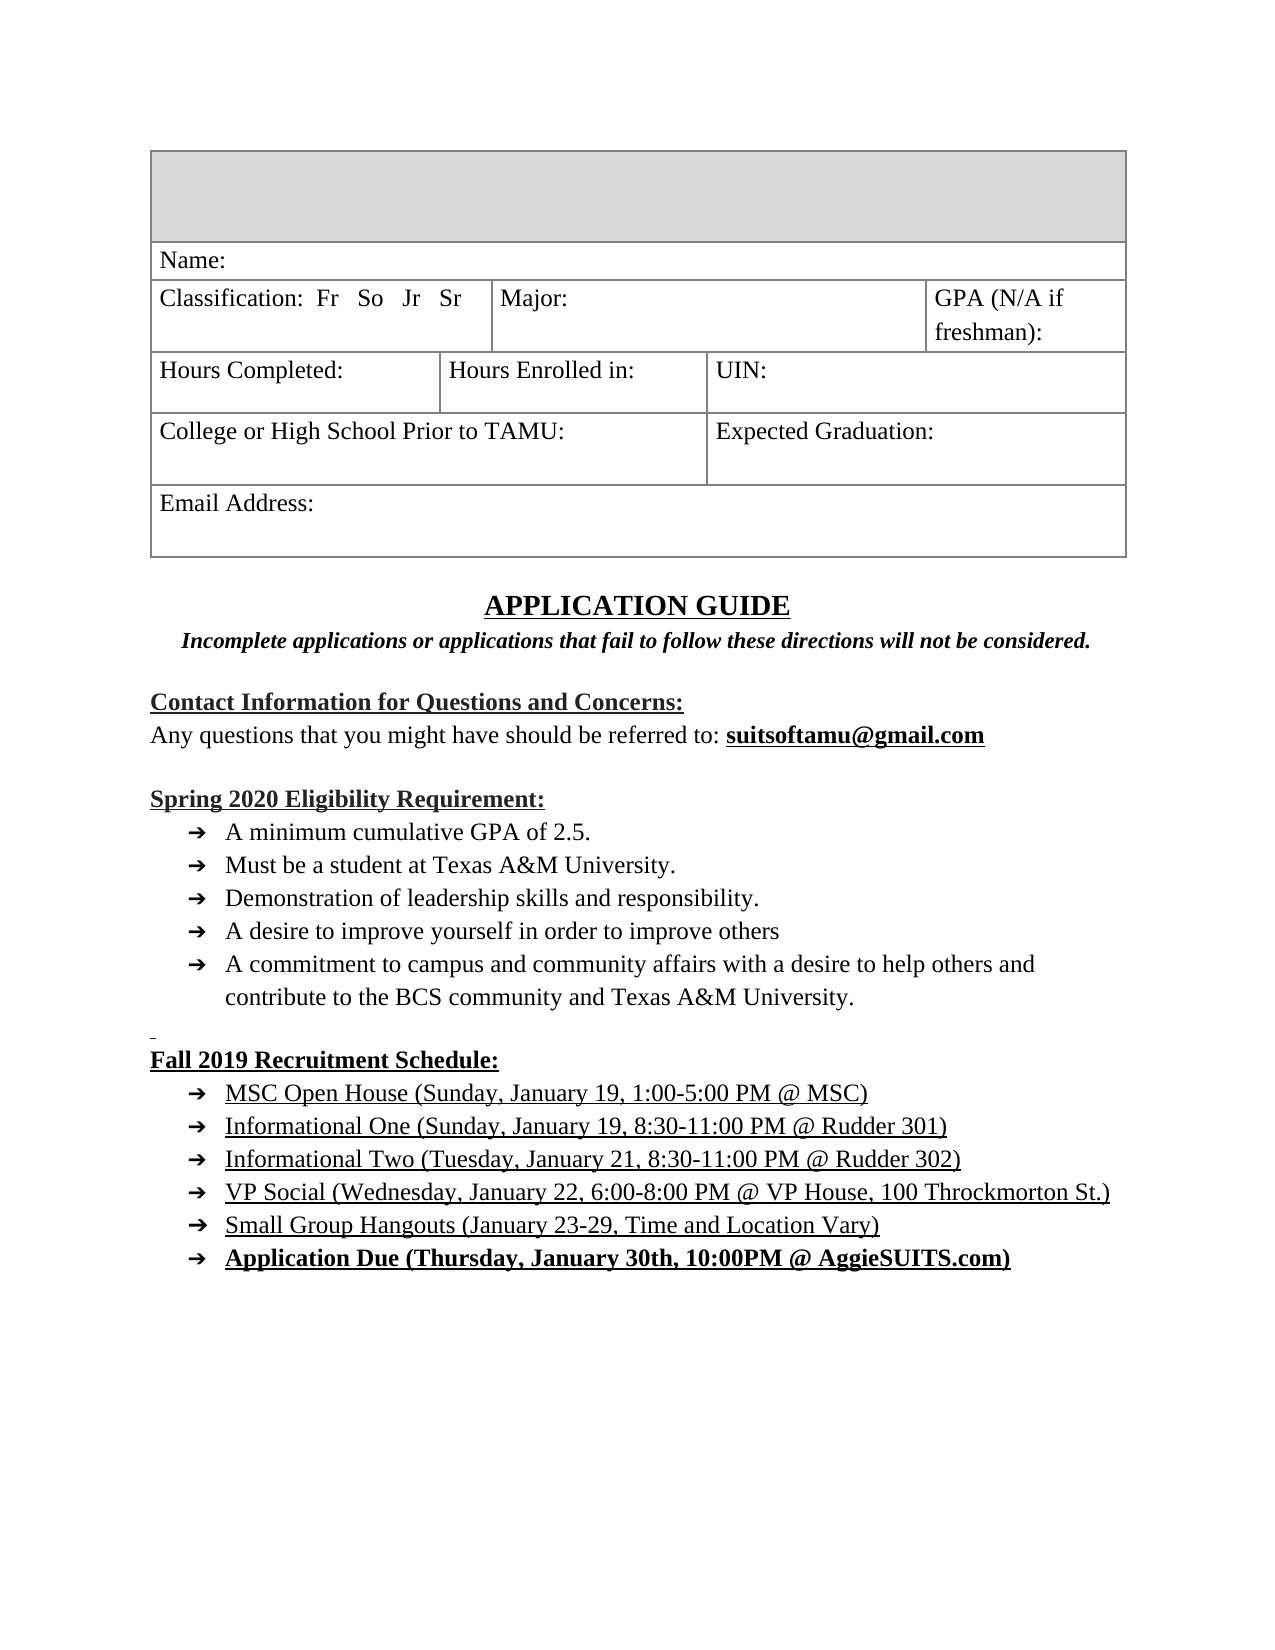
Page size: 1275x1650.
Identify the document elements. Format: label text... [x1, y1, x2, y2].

table_cell Email Address: [152, 486, 1125, 556]
list Demonstration of leadership skills and responsibility. [187, 883, 1125, 912]
table_cell Hours Enrolled in: [441, 353, 706, 412]
table_cell College or High School Prior to TAMU: [152, 414, 706, 484]
table_cell Name: [152, 243, 1125, 279]
list A commitment to campus and community affairs with a desire to help others and contribute to the BCS community and Texas A&M University. [187, 949, 1125, 1011]
list Informational Two (Tuesday, January 21, 8:30-11:00 PM @ Rudder 302) [187, 1144, 1125, 1173]
table_cell Classification: Fr So Jr Sr [152, 281, 491, 351]
table_cell Hours Completed: [152, 353, 439, 412]
text Contact Information for Questions and Concerns: [150, 687, 1125, 716]
list A desire to improve yourself in order to improve others [187, 916, 1125, 944]
list Small Group Hangouts (January 23-29, Time and Location Vary) [187, 1210, 1125, 1239]
table_cell GPA (N/A if freshman): [927, 281, 1125, 351]
list Application Due (Thursday, January 30th, 10:00PM @ AggieSUITS.com) [187, 1243, 1125, 1272]
text Any questions that you might have should be referred to: suitsoftamu@gmail.com [150, 721, 1125, 749]
list Must be a student at Texas A&M University. [187, 850, 1125, 878]
list MSC Open House (Sunday, January 19, 1:00-5:00 PM @ MSC) [187, 1078, 1125, 1107]
table_cell Major: [493, 281, 925, 351]
table_cell UIN: [708, 353, 1125, 412]
table_cell Expected Graduation: [708, 414, 1125, 484]
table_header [152, 152, 1125, 241]
text Spring 2020 Eligibility Requirement: [150, 784, 1125, 812]
text Fall 2019 Recruitment Schedule: [150, 1045, 1125, 1074]
list A minimum cumulative GPA of 2.5. [187, 817, 1125, 846]
list VP Social (Wednesday, January 22, 6:00-8:00 PM @ VP House, 100 Throckmorton St.) [187, 1177, 1125, 1206]
text APPLICATION GUIDE [150, 588, 1125, 622]
text Incomplete applications or applications that fail to follow these directions will not be considered. [150, 627, 1125, 653]
list Informational One (Sunday, January 19, 8:30-11:00 PM @ Rudder 301) [187, 1111, 1125, 1140]
